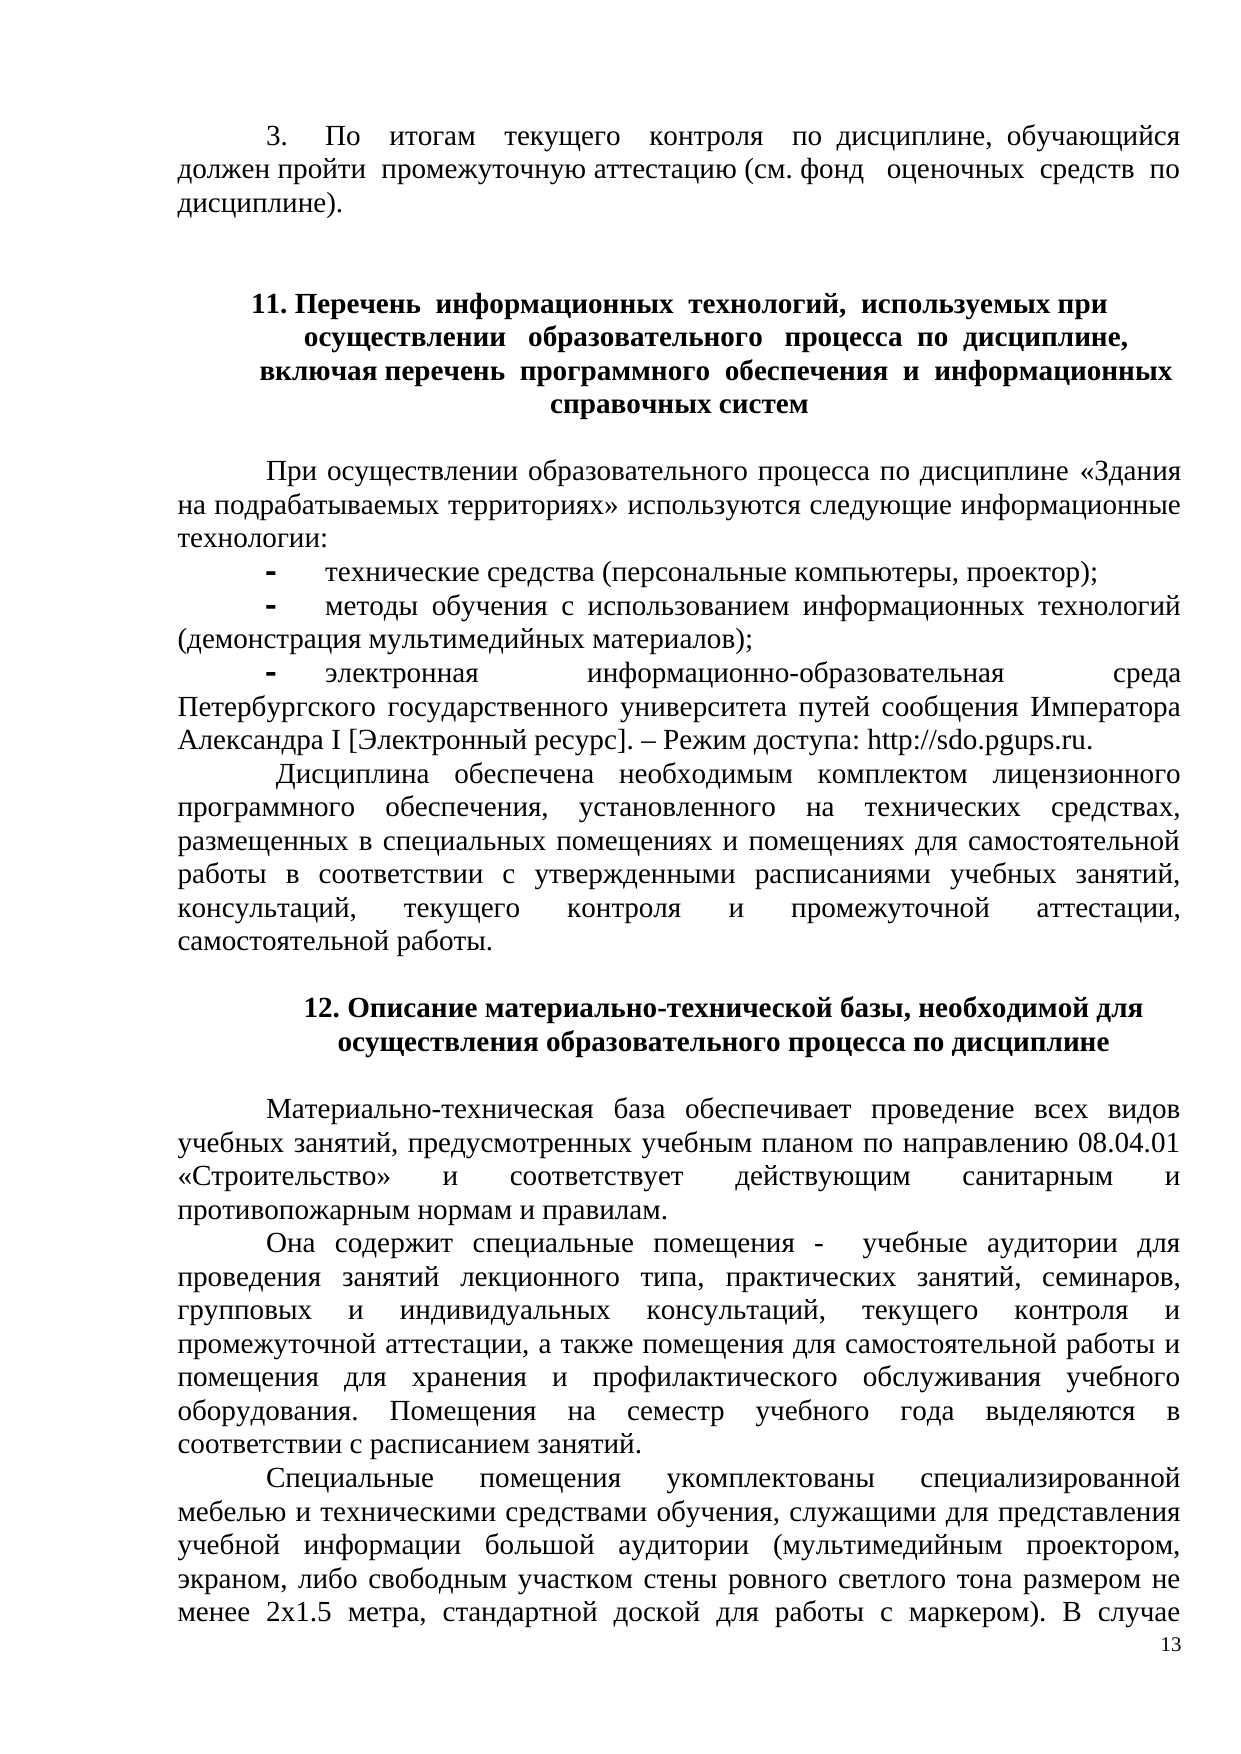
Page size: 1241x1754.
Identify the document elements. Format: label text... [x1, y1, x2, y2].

text включая перечень программного обеспечения и информационных справочных систем [177, 353, 1181, 420]
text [177, 1460, 1181, 1628]
text Материально-техническая база обеспечивает проведение всех видов учебных занятий, предусмотренных учебным планом по направлению 08.04.01 «Строительство» и соответствует действующим санитарным и противопожарным нормам и правилам. [177, 1091, 1181, 1225]
text При осуществлении образовательного процесса по дисциплине «Здания на подрабатываемых территориях» используются следующие информационные технологии: [177, 453, 1181, 554]
text Она содержит специальные помещения - учебные аудитории для проведения занятий лекционного типа, практических занятий, семинаров, групповых и индивидуальных консультаций, текущего контроля и промежуточной аттестации, а также помещения для самостоятельной работы и помещения для хранения и профилактического обслуживания учебного оборудования. Помещения на семестр учебного года выделяются в соответствии с расписанием занятий. [177, 1225, 1181, 1460]
text 11. Перечень информационных технологий, используемых при [177, 286, 1181, 319]
list методы обучения с использованием информационных технологий (демонстрация мультимедийных материалов); [177, 588, 1181, 655]
list технические средства (персональные компьютеры, проектор); [177, 554, 1181, 588]
text Дисциплина обеспечена необходимым комплектом лицензионного программного обеспечения, установленного на технических средствах, размещенных в специальных помещениях и помещениях для самостоятельной работы в соответствии с утвержденными расписаниями учебных занятий, консультаций, текущего контроля и промежуточной аттестации, самостоятельной работы. [177, 756, 1181, 957]
list электронная информационно-образовательная среда Петербургского государственного университета путей сообщения Императора Александра I [Электронный ресурс]. – Режим доступа: http://sdo.pgups.ru. [177, 655, 1181, 756]
text осуществлении образовательного процесса по дисциплине, [177, 319, 1181, 353]
text 12. Описание материально-технической базы, необходимой для [177, 991, 1181, 1024]
text осуществления образовательного процесса по дисциплине [177, 1024, 1181, 1058]
list По итогам текущего контроля по дисциплине, обучающийся должен пройти промежуточную аттестацию (см. фонд оценочных средств по дисциплине). [177, 118, 1181, 219]
